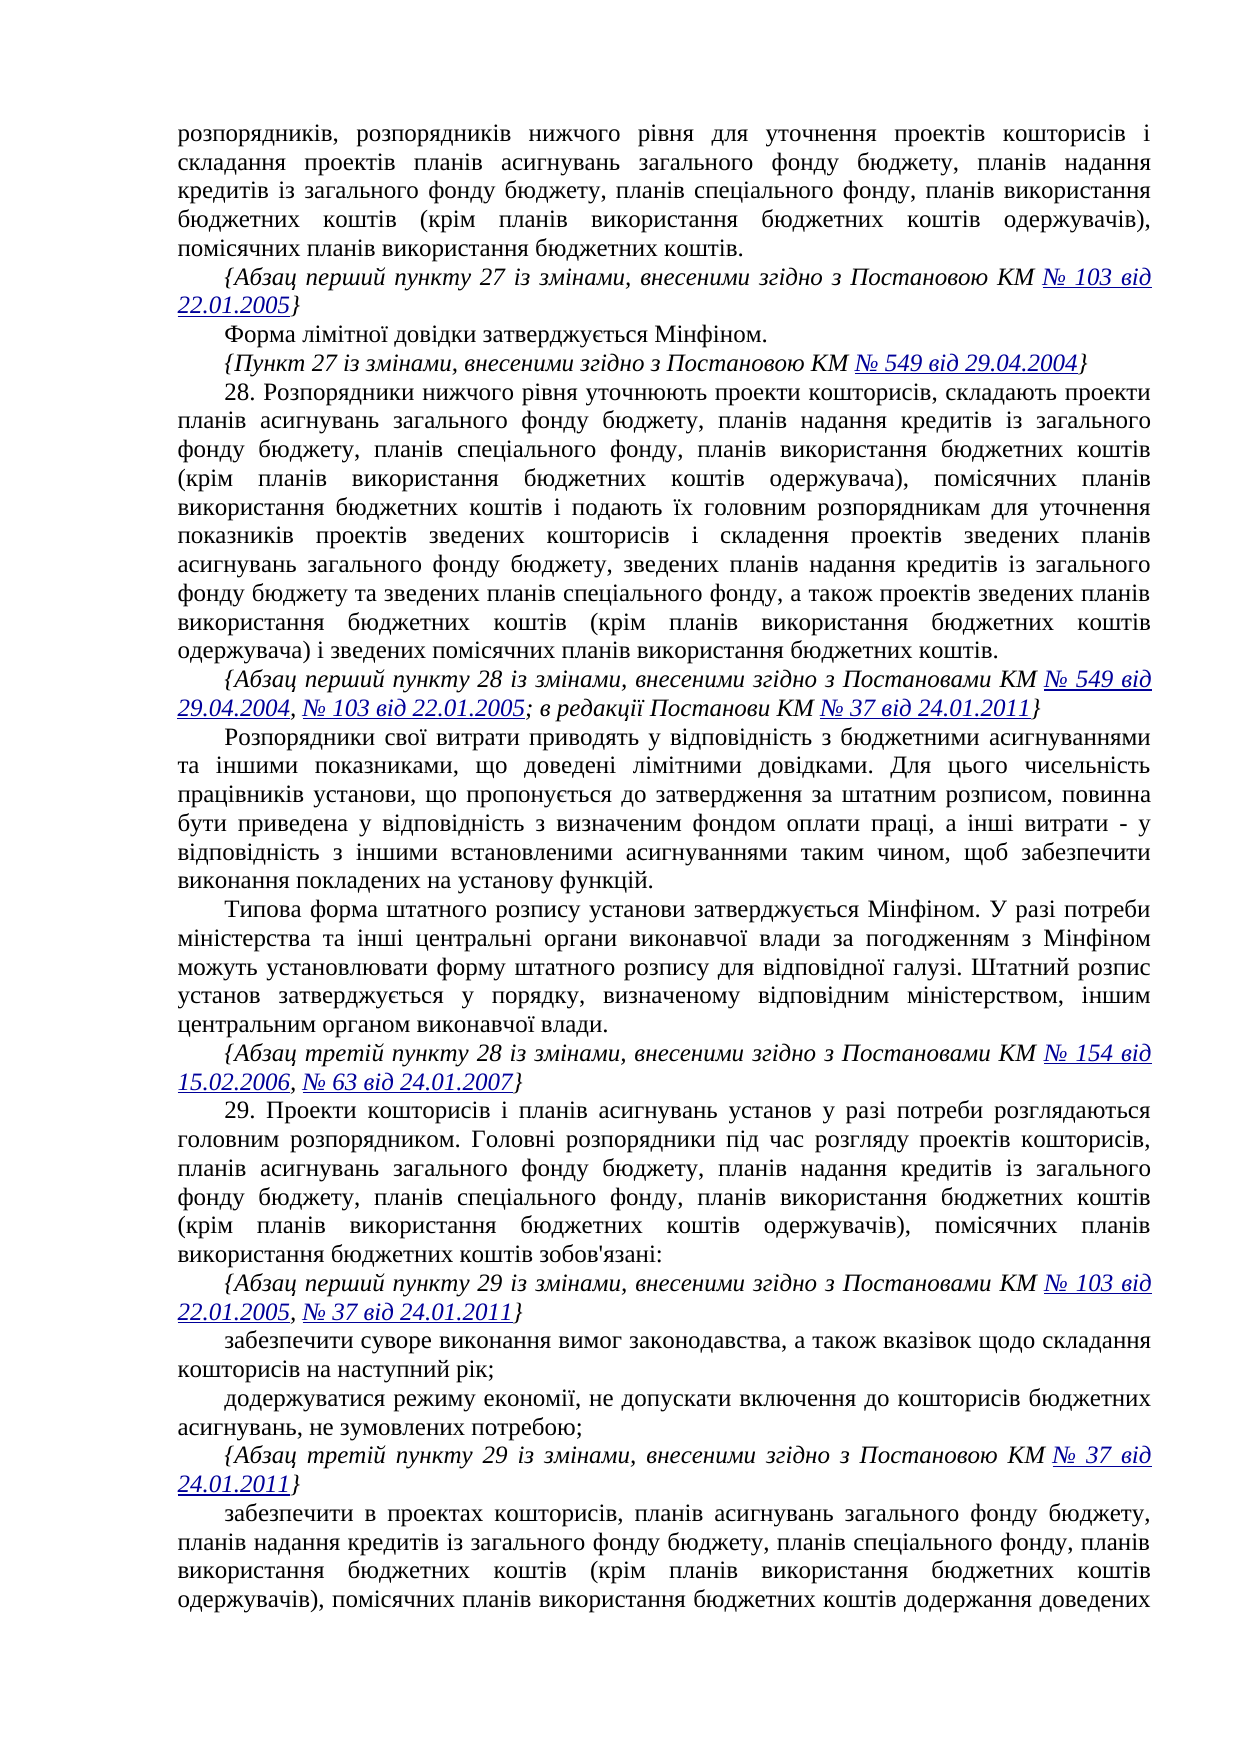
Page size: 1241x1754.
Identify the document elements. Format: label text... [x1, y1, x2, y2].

text Розпорядники свої витрати приводять у відповідність з бюджетними асигнуваннями та іншими показниками, що доведені лімітними довідками. Для цього чисельність працівників установи, що пропонується до затвердження за штатним розписом, повинна бути приведена у відповідність з визначеним фондом оплати праці, а інші витрати - у відповідність з іншими встановленими асигнуваннями таким чином, щоб забезпечити виконання покладених на установу функцій. [177, 722, 1152, 894]
text {Абзац перший пункту 28 із змінами, внесеними згідно з Постановами КМ № 549 від 29.04.2004, № 103 від 22.01.2005; в редакції Постанови КМ № 37 від 24.01.2011} [177, 664, 1152, 722]
text 29. Проекти кошторисів і планів асигнувань установ у разі потреби розглядаються головним розпорядником. Головні розпорядники під час розгляду проектів кошторисів, планів асигнувань загального фонду бюджету, планів надання кредитів із загального фонду бюджету, планів спеціального фонду, планів використання бюджетних коштів (крім планів використання бюджетних коштів одержувачів), помісячних планів використання бюджетних коштів зобов'язані: [177, 1096, 1152, 1268]
text Форма лімітної довідки затверджується Мінфіном. [177, 319, 1152, 348]
text забезпечити суворе виконання вимог законодавства, а також вказівок щодо складання кошторисів на наступний рік; [177, 1326, 1152, 1383]
text {Абзац третій пункту 28 із змінами, внесеними згідно з Постановами КМ № 154 від 15.02.2006, № 63 від 24.01.2007} [177, 1038, 1152, 1096]
text 28. Розпорядники нижчого рівня уточнюють проекти кошторисів, складають проекти планів асигнувань загального фонду бюджету, планів надання кредитів із загального фонду бюджету, планів спеціального фонду, планів використання бюджетних коштів (крім планів використання бюджетних коштів одержувача), помісячних планів використання бюджетних коштів і подають їх головним розпорядникам для уточнення показників проектів зведених кошторисів і складення проектів зведених планів асигнувань загального фонду бюджету, зведених планів надання кредитів із загального фонду бюджету та зведених планів спеціального фонду, а також проектів зведених планів використання бюджетних коштів (крім планів використання бюджетних коштів одержувача) і зведених помісячних планів використання бюджетних коштів. [177, 377, 1152, 664]
text {Абзац перший пункту 29 із змінами, внесеними згідно з Постановами КМ № 103 від 22.01.2005, № 37 від 24.01.2011} [177, 1268, 1152, 1326]
text Типова форма штатного розпису установи затверджується Мінфіном. У разі потреби міністерства та інші центральні органи виконавчої влади за погодженням з Мінфіном можуть установлювати форму штатного розпису для відповідної галузі. Штатний розпис установ затверджується у порядку, визначеному відповідним міністерством, іншим центральним органом виконавчої влади. [177, 894, 1152, 1038]
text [177, 118, 1152, 262]
text {Пункт 27 із змінами, внесеними згідно з Постановою КМ № 549 від 29.04.2004} [177, 348, 1152, 377]
text додержуватися режиму економії, не допускати включення до кошторисів бюджетних асигнувань, не зумовлених потребою; [177, 1383, 1152, 1441]
text {Абзац перший пункту 27 із змінами, внесеними згідно з Постановою КМ № 103 від 22.01.2005} [177, 262, 1152, 319]
text {Абзац третій пункту 29 із змінами, внесеними згідно з Постановою КМ № 37 від 24.01.2011} [177, 1441, 1152, 1498]
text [177, 1498, 1152, 1613]
